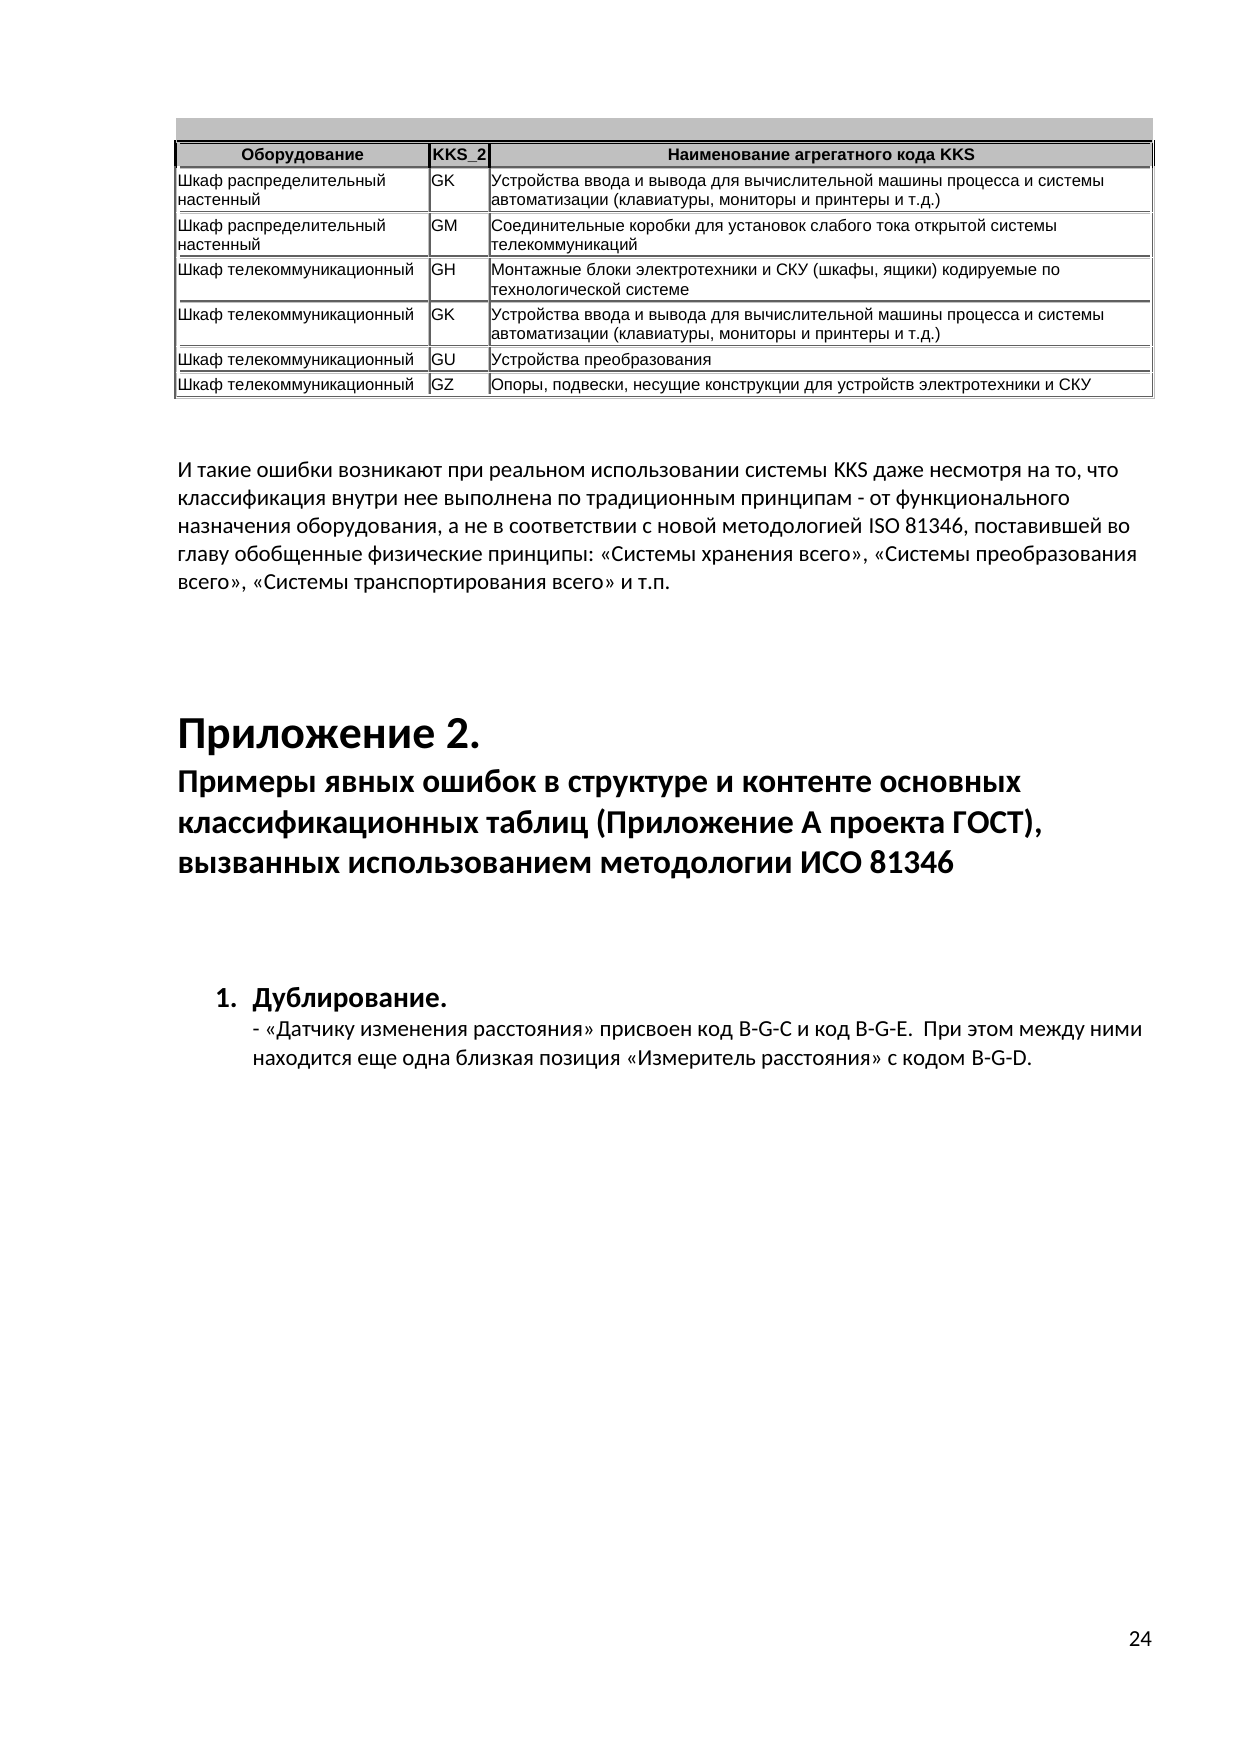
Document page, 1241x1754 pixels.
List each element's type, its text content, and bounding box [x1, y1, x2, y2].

table_cell Шкаф телекоммуникационный [176, 345, 429, 370]
table_cell GU [431, 348, 488, 370]
table_cell GZ [429, 374, 489, 396]
table_cell Монтажные блоки электротехники и СКУ (шкафы, ящики) кодируемые по технологической системе [491, 255, 1152, 300]
text И такие ошибки возникают при реальном использовании системы KKS даже несмотря на то, что классификация внутри нее выполнена по традиционным принципам - от функционального назначения оборудования, а не в соответствии с новой методологией ISO 81346, поставившей во главу обобщенные физические принципы: «Системы хранения всего», «Системы преобразования всего», «Системы транспортирования всего» и т.п. [177, 455, 1152, 595]
table_cell Шкаф телекоммуникационный [177, 370, 429, 396]
table_cell Шкаф распределительный настенный [176, 211, 429, 255]
table_cell Шкаф распределительный настенный [177, 166, 428, 211]
table_cell GH [431, 259, 488, 300]
table_cell Шкаф телекоммуникационный [177, 300, 428, 345]
table_cell GK [431, 169, 488, 211]
table_cell Наименование агрегатного кода KKS [491, 140, 1153, 166]
table_header [176, 118, 1153, 140]
table_cell Соединительные коробки для установок слабого тока открытой системы телекоммуникаций [489, 211, 1153, 255]
text Приложение 2. [177, 704, 1152, 760]
text Примеры явных ошибок в структуре и контенте основных классификационных таблиц (Приложение А проекта ГОСТ), вызванных использованием методологии ИСО 81346 [177, 760, 1152, 882]
table_cell GM [431, 214, 488, 255]
list Дублирование. [215, 979, 1152, 1014]
table_cell Устройства ввода и вывода для вычислительной машины процесса и системы автоматизации (клавиатуры, мониторы и принтеры и т.д.) [491, 166, 1152, 211]
table_cell GK [431, 303, 488, 345]
table_cell KKS_2 [431, 144, 488, 166]
table_cell Устройства преобразования [489, 345, 1153, 370]
table_cell Опоры, подвески, несущие конструкции для устройств электротехники и СКУ [489, 370, 1152, 396]
table_cell Устройства ввода и вывода для вычислительной машины процесса и системы автоматизации (клавиатуры, мониторы и принтеры и т.д.) [491, 300, 1152, 345]
table_cell Шкаф телекоммуникационный [177, 255, 428, 300]
table_cell Оборудование [176, 140, 428, 166]
text - «Датчику изменения расстояния» присвоен код B-G-C и код B-G-E. При этом между ними находится еще одна близкая позиция «Измеритель расстояния» с кодом B-G-D. [252, 1014, 1152, 1071]
